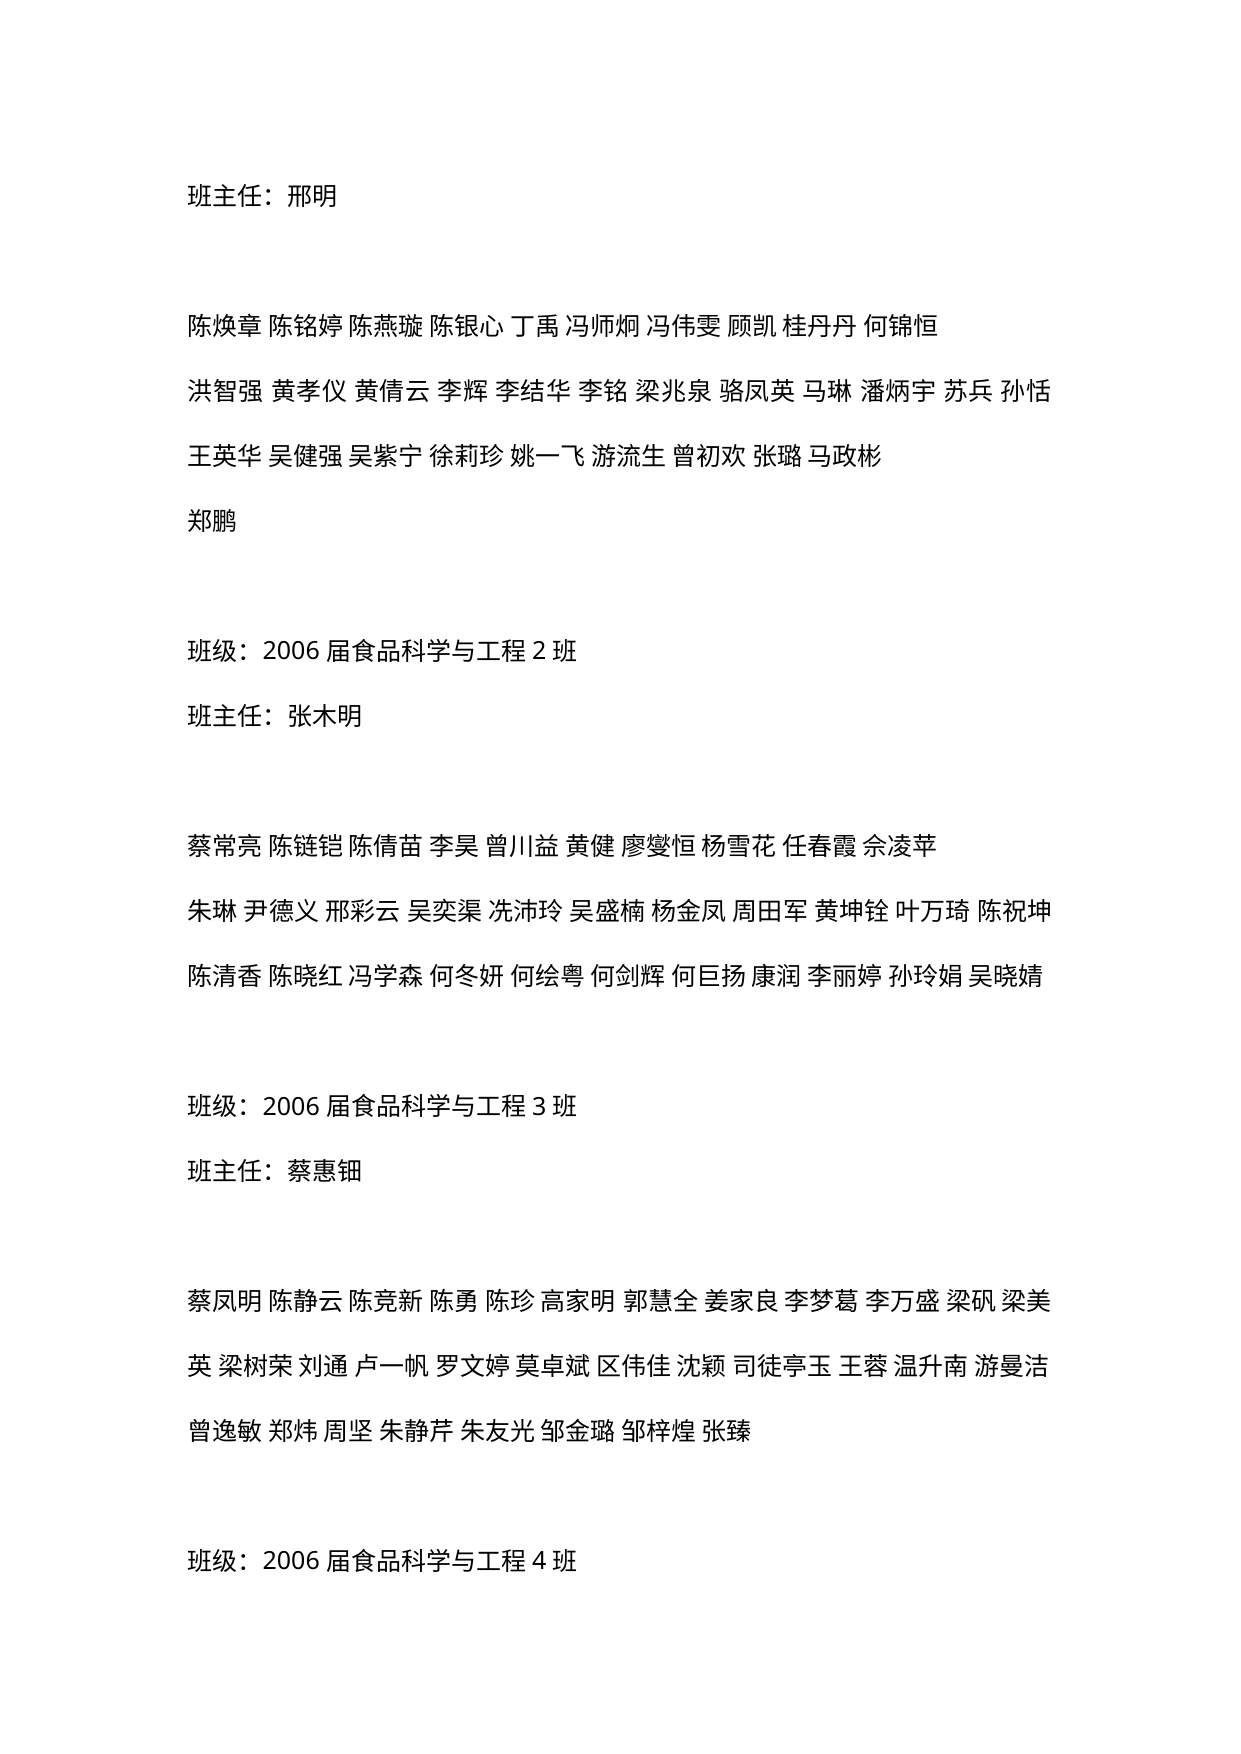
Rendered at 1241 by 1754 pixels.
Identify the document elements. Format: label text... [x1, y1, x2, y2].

text 郑鹏 [187, 487, 1053, 552]
text 洪智强 黄孝仪 黄倩云 李辉 李结华 李铭 梁兆泉 骆凤英 马琳 潘炳宇 苏兵 孙恬 王英华 吴健强 吴紫宁 徐莉珍 姚一飞 游流生 曾初欢 张璐 马政彬 [187, 357, 1053, 487]
text 班级：2006 届食品科学与工程 2 班 [187, 617, 1053, 682]
text 朱琳 尹德义 邢彩云 吴奕渠 冼沛玲 吴盛楠 杨金凤 周田军 黄坤铨 叶万琦 陈祝坤 陈清香 陈晓红 冯学森 何冬妍 何绘粤 何剑辉 何巨扬 康润 李丽婷 孙玲娟 吴晓婧 [187, 877, 1053, 1007]
text 班级：2006 届食品科学与工程 4 班 [187, 1527, 1053, 1592]
text 蔡常亮 陈链铠 陈倩苗 李昊 曾川益 黄健 廖燮恒 杨雪花 任春霞 佘凌苹 [187, 812, 1053, 877]
text 蔡凤明 陈静云 陈竞新 陈勇 陈珍 高家明 郭慧全 姜家良 李梦葛 李万盛 梁矾 梁美英 梁树荣 刘通 卢一帆 罗文婷 莫卓斌 区伟佳 沈颖 司徒亭玉 王蓉 温升南 游曼洁 曾逸敏 郑炜 周坚 朱静芹 朱友光 邹金璐 邹梓煌 张臻 [187, 1267, 1053, 1462]
text 班主任：邢明 [187, 162, 1053, 227]
text 陈焕章 陈铭婷 陈燕璇 陈银心 丁禹 冯师炯 冯伟雯 顾凯 桂丹丹 何锦恒 [187, 292, 1053, 357]
text 班级：2006 届食品科学与工程 3 班 [187, 1072, 1053, 1137]
text 班主任：张木明 [187, 682, 1053, 747]
text 班主任：蔡惠钿 [187, 1137, 1053, 1202]
